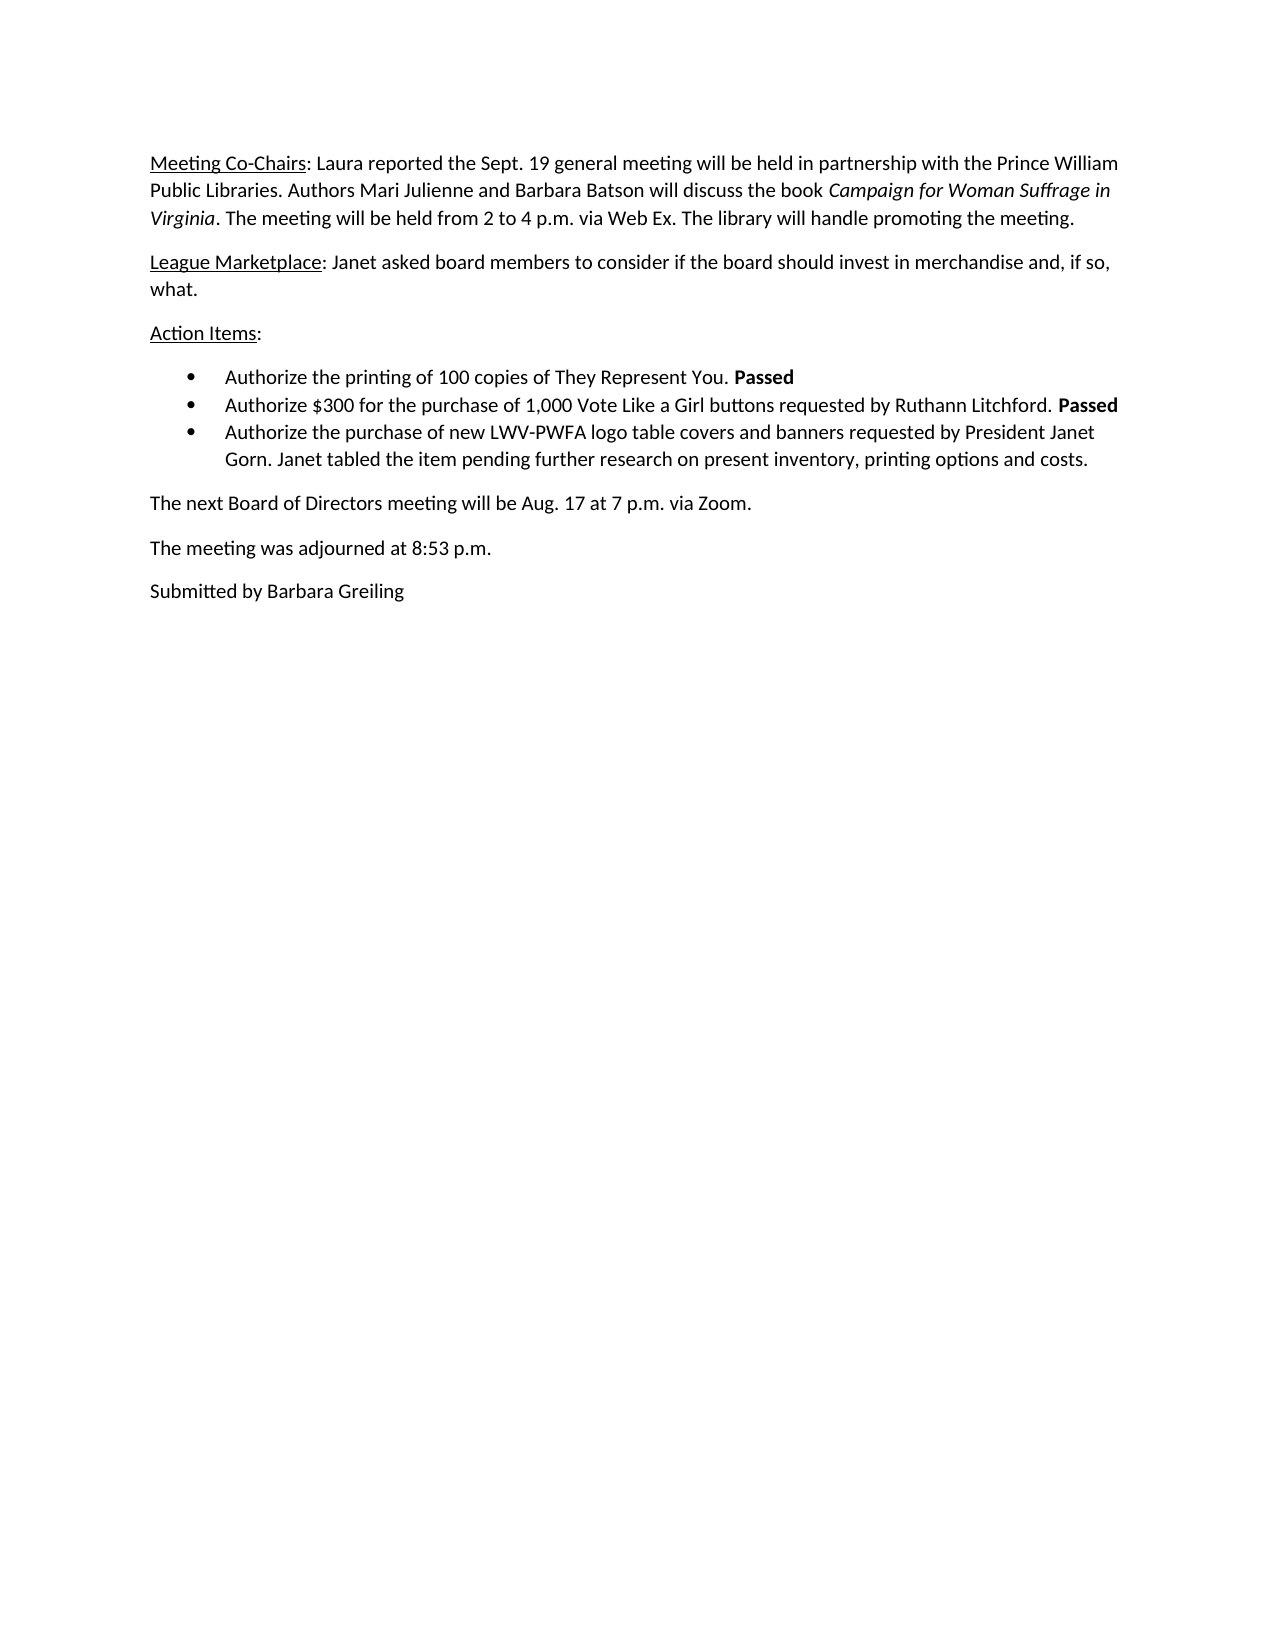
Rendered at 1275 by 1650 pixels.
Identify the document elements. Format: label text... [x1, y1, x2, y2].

text Meeting Co-Chairs: Laura reported the Sept. 19 general meeting will be held in partnership with the Prince William Public Libraries. Authors Mari Julienne and Barbara Batson will discuss the book Campaign for Woman Suffrage in Virginia. The meeting will be held from 2 to 4 p.m. via Web Ex. The library will handle promoting the meeting. [150, 150, 1125, 230]
text Submitted by Barbara Greiling [150, 579, 1125, 604]
list Authorize the purchase of new LWV-PWFA logo table covers and banners requested by President Janet Gorn. Janet tabled the item pending further research on present inventory, printing options and costs. [187, 419, 1125, 472]
text Action Items: [150, 320, 1125, 346]
text League Marketplace: Janet asked board members to consider if the board should invest in merchandise and, if so, what. [150, 249, 1125, 302]
list Authorize the printing of 100 copies of They Represent You. Passed [187, 364, 1125, 390]
list Authorize $300 for the purchase of 1,000 Vote Like a Girl buttons requested by Ruthann Litchford. Passed [187, 392, 1125, 417]
text The next Board of Directors meeting will be Aug. 17 at 7 p.m. via Zoom. [150, 491, 1125, 516]
text The meeting was adjourned at 8:53 p.m. [150, 535, 1125, 560]
